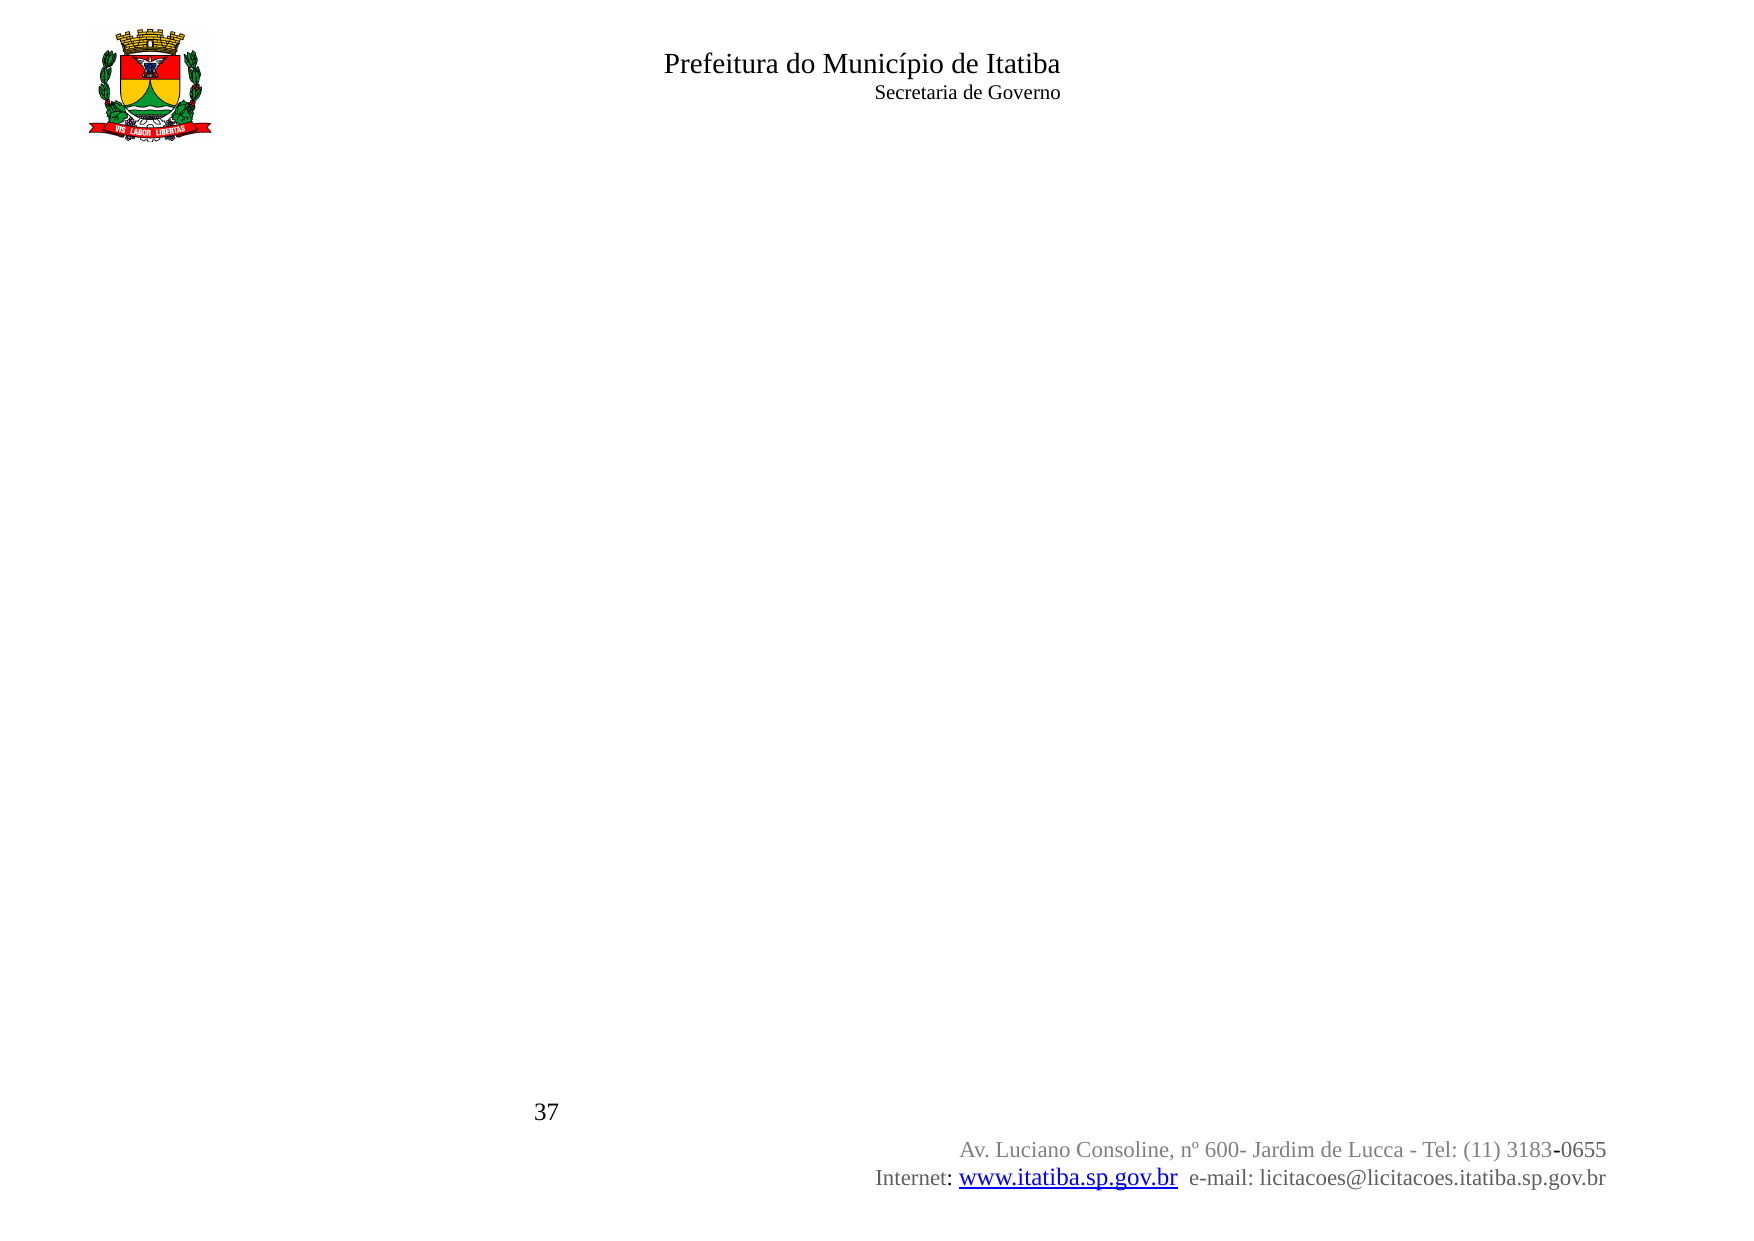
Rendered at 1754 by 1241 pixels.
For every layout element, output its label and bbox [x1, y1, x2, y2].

picture [88, 29, 212, 142]
